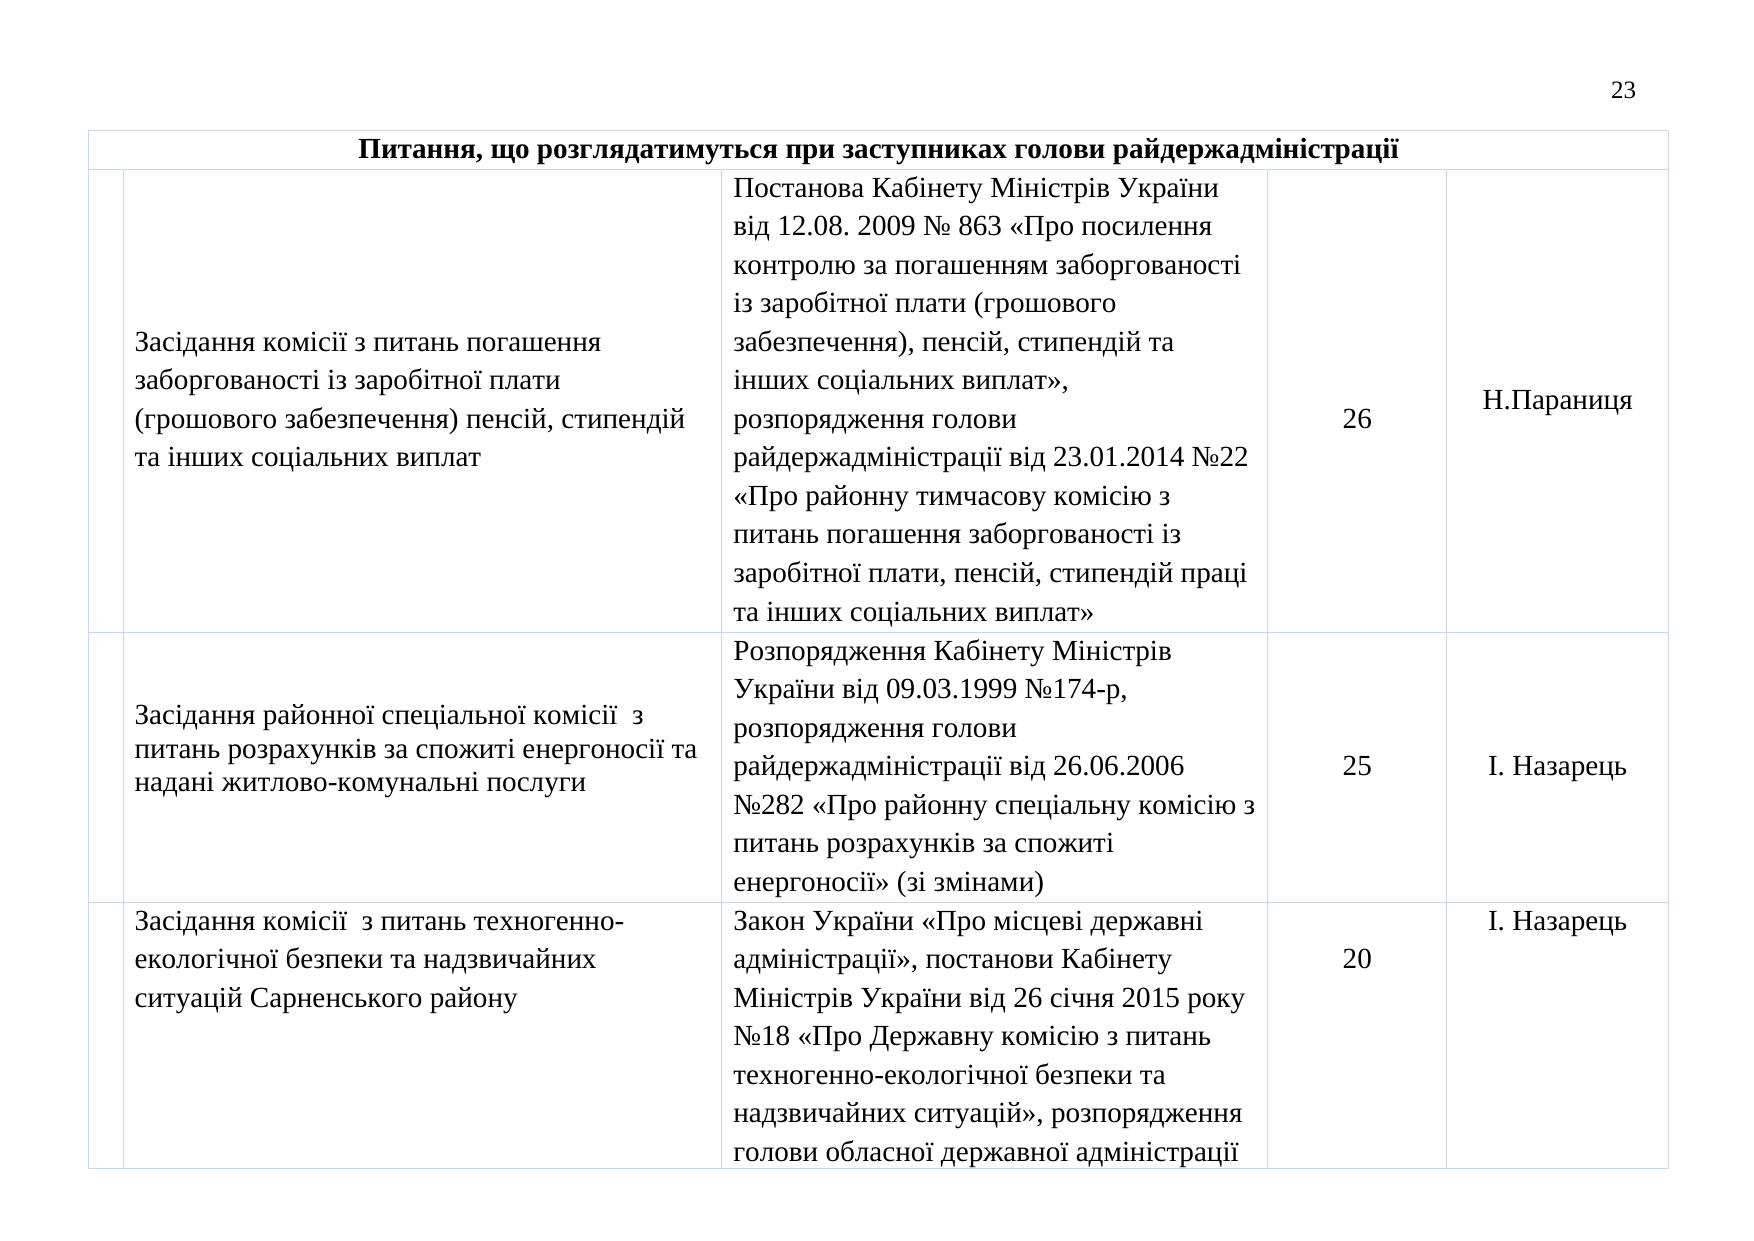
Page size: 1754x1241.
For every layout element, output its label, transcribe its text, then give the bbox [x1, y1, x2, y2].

table_cell Питання, що розглядатимуться при заступниках голови райдержадміністрації [89, 131, 1668, 169]
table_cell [722, 903, 1267, 1167]
table_cell Засідання комісії з питань погашення заборгованості із заробітної плати (грошового забезпечення) пенсій, стипендій та інших соціальних виплат [124, 170, 721, 632]
table_cell 26 [1268, 170, 1446, 632]
table_cell І. Назарець [1447, 633, 1668, 902]
table_cell [89, 633, 123, 902]
table_cell Постанова Кабінету Міністрів України від 12.08. 2009 № 863 «Про посилення контролю за погашенням заборгованості із заробітної плати (грошового забезпечення), пенсій, стипендій та інших соціальних виплат», розпорядження голови райдержадміністрації від 23.01.2014 №22 «Про районну тимчасову комісію з питань погашення заборгованості із заробітної плати, пенсій, стипендій праці та інших соціальних виплат» [722, 170, 1267, 632]
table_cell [124, 903, 721, 1167]
table_cell [89, 903, 123, 1167]
table_cell Розпорядження Кабінету Міністрів України від 09.03.1999 №174-р, розпорядження голови райдержадміністрації від 26.06.2006 №282 «Про районну спеціальну комісію з питань розрахунків за спожиті енергоносії» (зі змінами) [722, 633, 1267, 902]
table_cell Н.Параниця [1447, 170, 1668, 632]
table_cell [89, 170, 123, 632]
table_cell І. Назарець [1447, 903, 1668, 1167]
table_cell 20 [1268, 903, 1446, 1167]
table_cell 25 [1268, 633, 1446, 902]
table_cell Засідання районної спеціальної комісії з питань розрахунків за спожиті енергоносії та надані житлово-комунальні послуги [124, 633, 721, 902]
